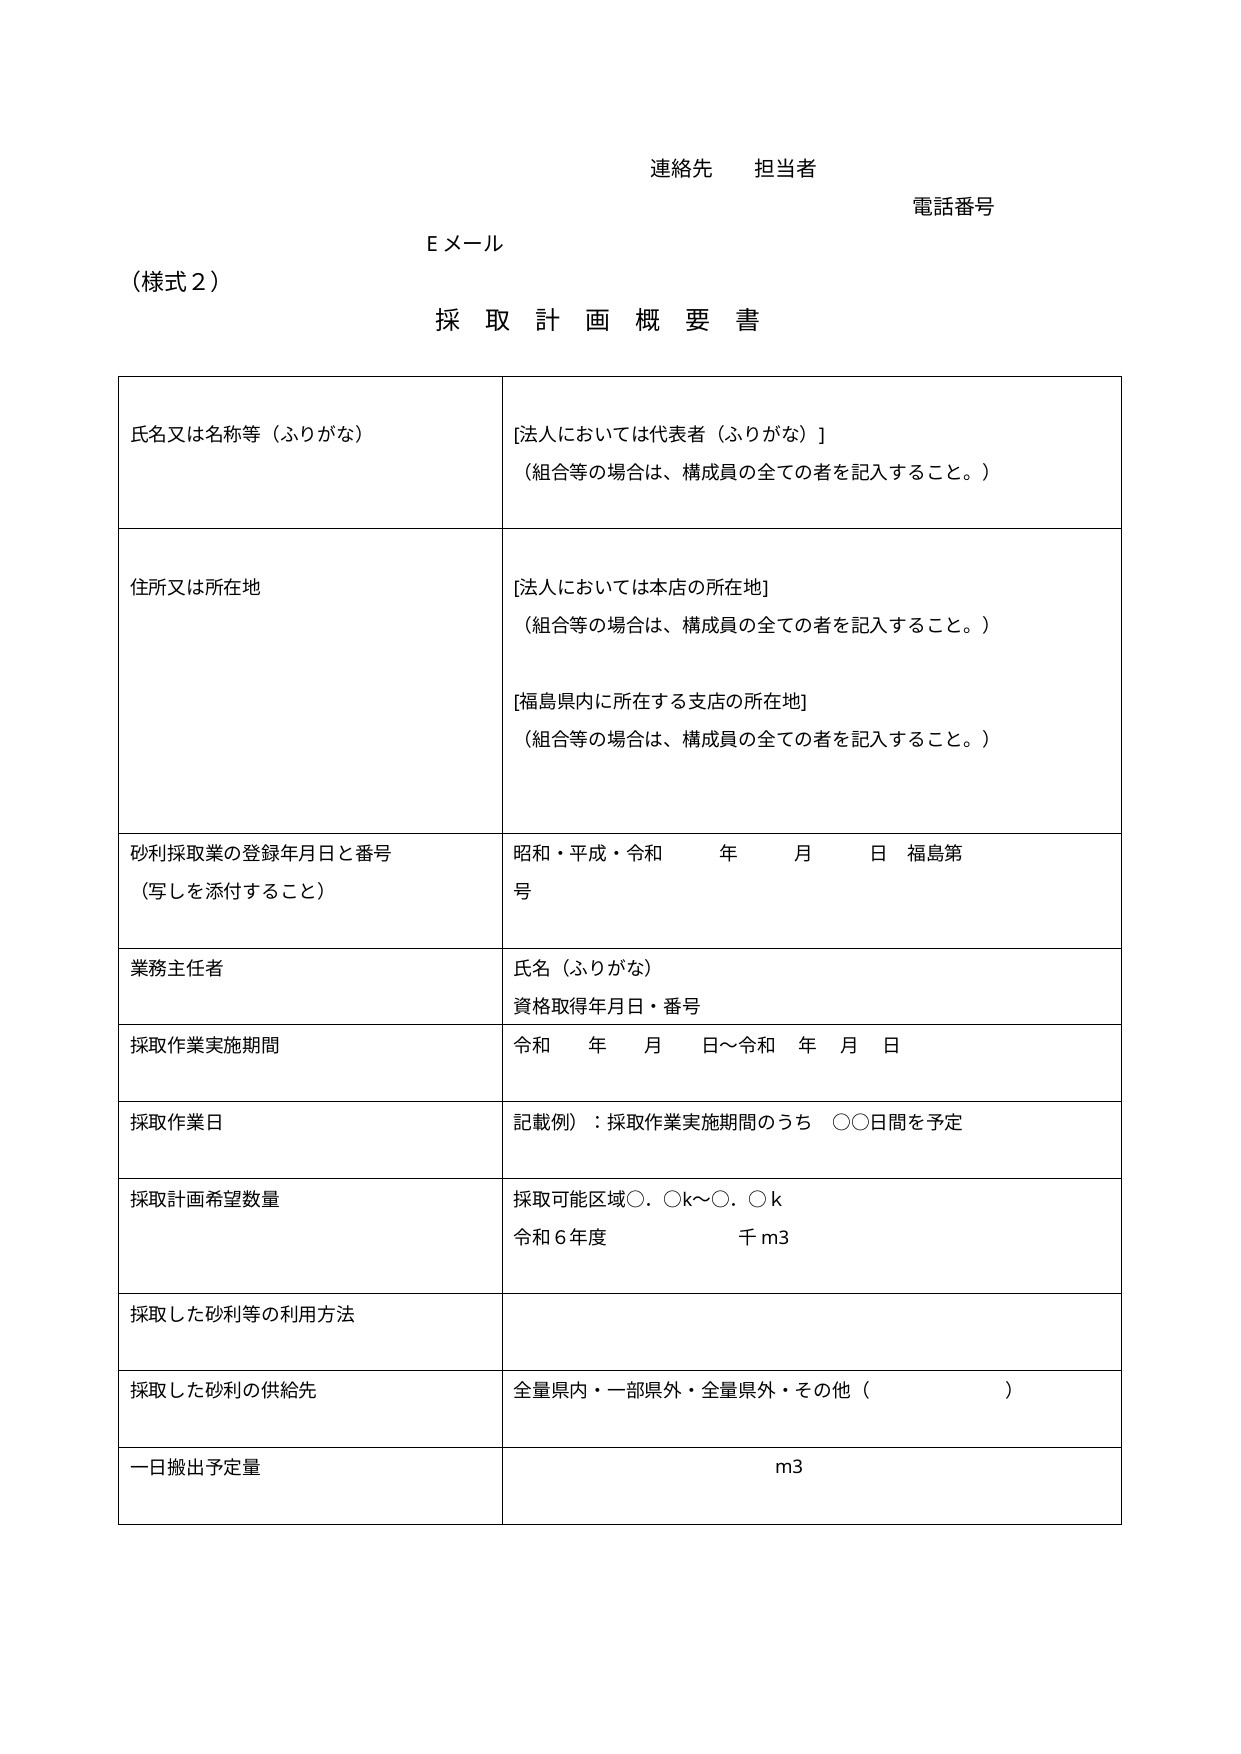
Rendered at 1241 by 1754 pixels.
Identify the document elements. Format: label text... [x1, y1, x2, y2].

table_cell [503, 1294, 1121, 1370]
table_cell 昭和・平成・令和 年 月 日 福島第 号 [503, 834, 1121, 947]
table_cell 氏名（ふりがな） 資格取得年月日・番号 [503, 949, 1121, 1024]
table_header [法人においては代表者（ふりがな）] （組合等の場合は、構成員の全ての者を記入すること。） [503, 377, 1121, 528]
table_cell [法人においては本店の所在地] （組合等の場合は、構成員の全ての者を記入すること。） [福島県内に所在する支店の所在地] （組合等の場合は、構成員の全ての者を記入すること。） [503, 529, 1121, 833]
text 連絡先 担当者 [118, 148, 984, 186]
table_cell 採取した砂利の供給先 [119, 1371, 502, 1447]
table_cell 令和 年 月 日～令和 年 月 日 [503, 1025, 1121, 1101]
text （様式２） [118, 262, 1076, 300]
table_cell 採取可能区域○．○k～○．○ｋ 令和６年度 千m3 [503, 1179, 1121, 1293]
table_cell 採取計画希望数量 [119, 1179, 502, 1293]
text 採 取 計 画 概 要 書 [118, 300, 1076, 338]
table_cell 採取した砂利等の利用方法 [119, 1294, 502, 1370]
text 電話番号 [118, 186, 1076, 224]
table_cell m3 [503, 1448, 1121, 1523]
text Eメール [118, 224, 1076, 262]
table_cell 採取作業実施期間 [119, 1025, 502, 1101]
table_cell 採取作業日 [119, 1102, 502, 1178]
table_cell 業務主任者 [119, 949, 502, 1024]
table_cell 一日搬出予定量 [119, 1448, 502, 1523]
table_cell 住所又は所在地 [119, 529, 502, 833]
table_cell 全量県内・一部県外・全量県外・その他（ ） [503, 1371, 1121, 1447]
table_header 氏名又は名称等（ふりがな） [119, 377, 502, 528]
table_cell 砂利採取業の登録年月日と番号 （写しを添付すること） [119, 834, 502, 947]
table_cell 記載例）：採取作業実施期間のうち ○○日間を予定 [503, 1102, 1121, 1178]
